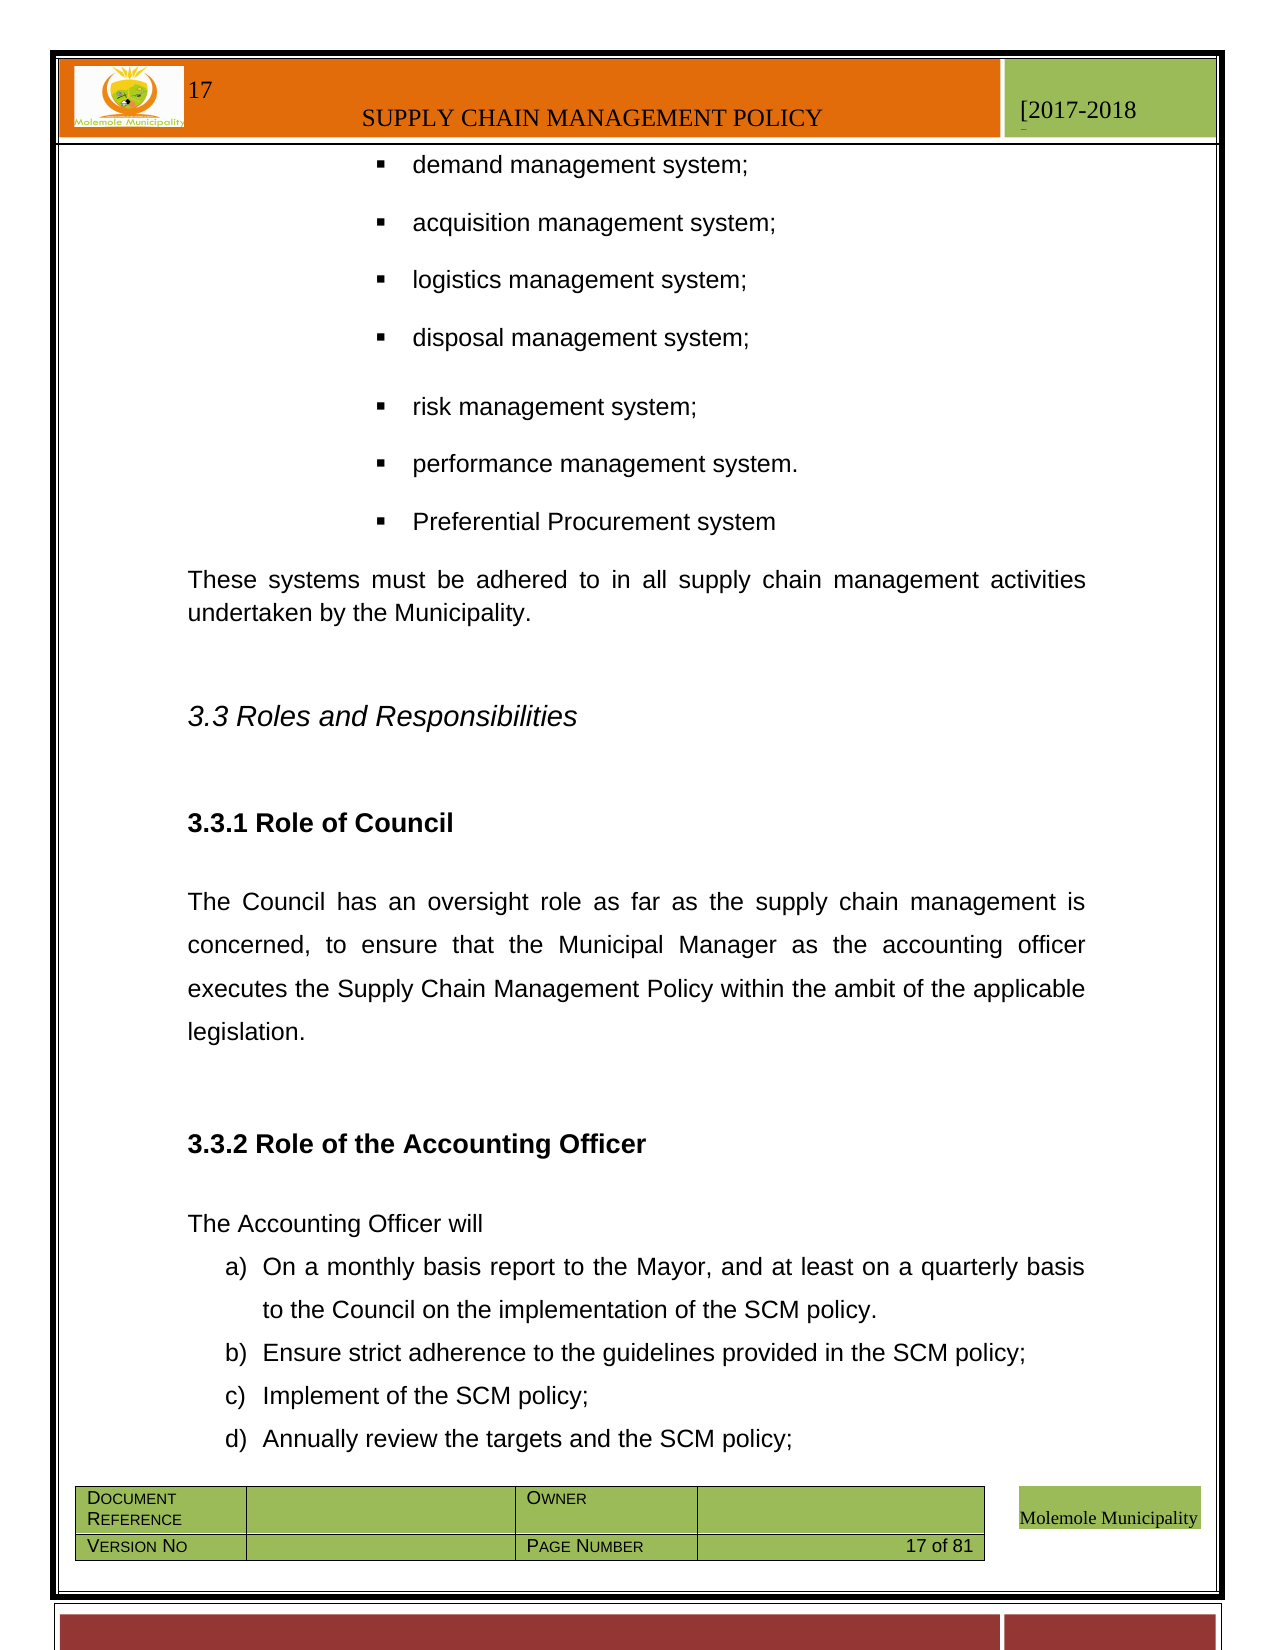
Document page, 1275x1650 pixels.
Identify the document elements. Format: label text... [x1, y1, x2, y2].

subtitle 3.3.1 Role of Council [187, 807, 1087, 838]
list Implement of the SCM policy; [225, 1381, 1087, 1410]
picture [74, 66, 184, 127]
list demand management system; [375, 150, 1087, 179]
list Ensure strict adherence to the guidelines provided in the SCM policy; [225, 1338, 1087, 1367]
list disposal management system; [375, 323, 1087, 352]
list logistics management system; [375, 265, 1087, 294]
list Annually review the targets and the SCM policy; [225, 1424, 1087, 1453]
list On a monthly basis report to the Mayor, and at least on a quarterly basis to the Council on the implementation of the SCM policy. [225, 1252, 1087, 1323]
list risk management system; [375, 392, 1087, 421]
text The Council has an oversight role as far as the supply chain management is concerned, to ensure that the Municipal Manager as the accounting officer executes the Supply Chain Management Policy within the ambit of the applicable legislation. [187, 887, 1087, 1045]
subtitle 3.3 Roles and Responsibilities [187, 699, 1087, 732]
list Preferential Procurement system [375, 507, 1087, 536]
list performance management system. [375, 449, 1087, 478]
list acquisition management system; [375, 208, 1087, 236]
text These systems must be adhered to in all supply chain management activities undertaken by the Municipality. [187, 564, 1087, 626]
subtitle 3.3.2 Role of the Accounting Officer [187, 1128, 1087, 1159]
text The Accounting Officer will [187, 1208, 1087, 1237]
